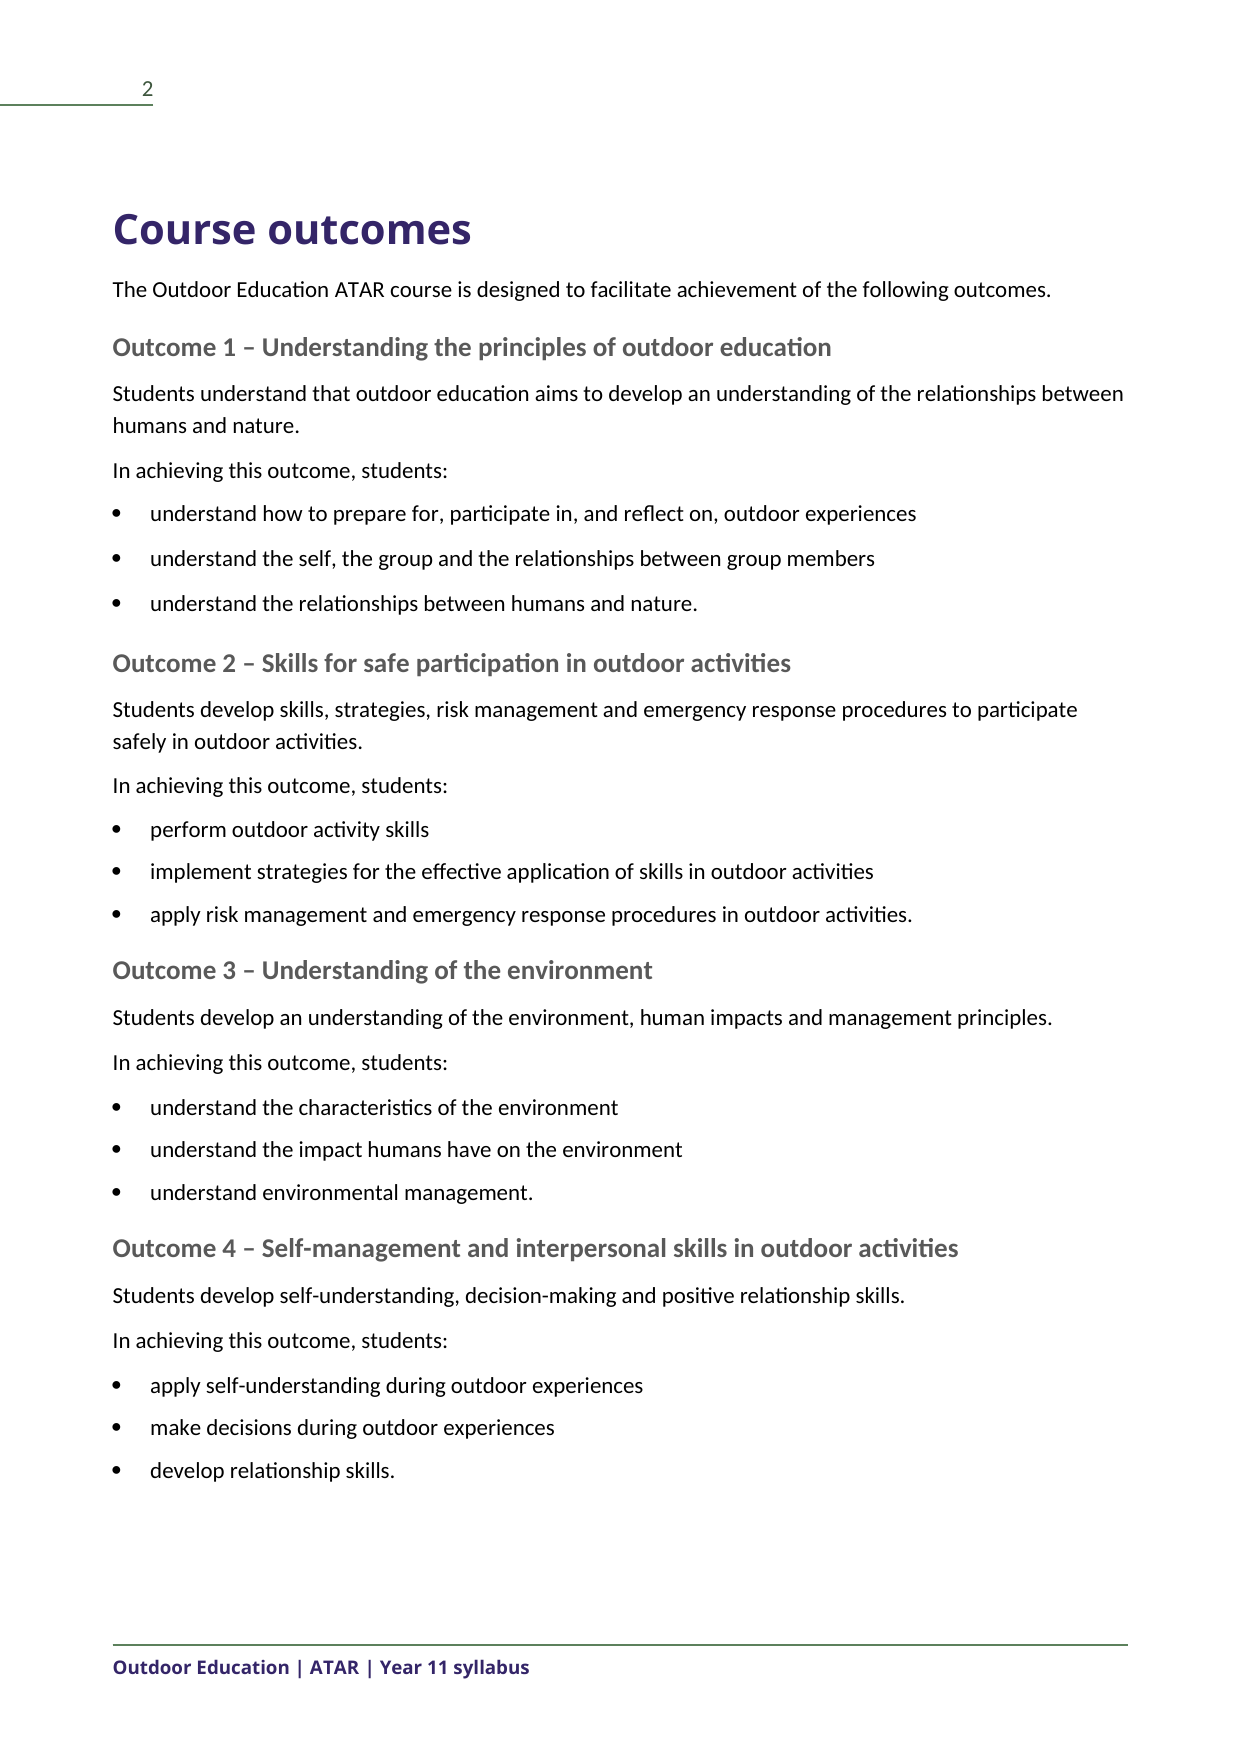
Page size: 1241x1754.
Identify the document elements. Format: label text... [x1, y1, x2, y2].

text The Outdoor Education ATAR course is designed to facilitate achievement of the following outcomes. [112, 275, 1128, 303]
text Students develop self-understanding, decision-making and positive relationship skills. [112, 1282, 1128, 1309]
text Students develop an understanding of the environment, human impacts and management principles. [112, 1003, 1128, 1032]
list apply risk management and emergency response procedures in outdoor activities. [112, 900, 1128, 928]
text Students develop skills, strategies, risk management and emergency response procedures to participate safely in outdoor activities. [112, 695, 1128, 755]
text In achieving this outcome, students: [112, 1048, 1128, 1076]
list apply self-understanding during outdoor experiences [112, 1371, 1128, 1399]
text In achieving this outcome, students: [112, 1326, 1128, 1354]
subtitle Outcome 3 – Understanding of the environment [112, 953, 1128, 986]
list develop relationship skills. [112, 1456, 1128, 1484]
list understand the characteristics of the environment [112, 1093, 1128, 1121]
list understand the impact humans have on the environment [112, 1136, 1128, 1163]
text In achieving this outcome, students: [112, 772, 1128, 800]
text Students understand that outdoor education aims to develop an understanding of the relationships between humans and nature. [112, 379, 1128, 439]
list understand the self, the group and the relationships between group members [112, 544, 1128, 572]
list make decisions during outdoor experiences [112, 1413, 1128, 1442]
subtitle Outcome 2 – Skills for safe participation in outdoor activities [112, 646, 1128, 679]
subtitle Outcome 1 – Understanding the principles of outdoor education [112, 331, 1128, 364]
list understand the relationships between humans and nature. [112, 589, 1128, 617]
text Outcome 4 – Self-management and interpersonal skills in outdoor activities [112, 1231, 1128, 1264]
list understand how to prepare for, participate in, and reflect on, outdoor experiences [112, 499, 1128, 527]
list perform outdoor activity skills [112, 815, 1128, 843]
list understand environmental management. [112, 1178, 1128, 1206]
text In achieving this outcome, students: [112, 456, 1128, 484]
subtitle Course outcomes [112, 200, 1128, 257]
list implement strategies for the effective application of skills in outdoor activities [112, 857, 1128, 886]
